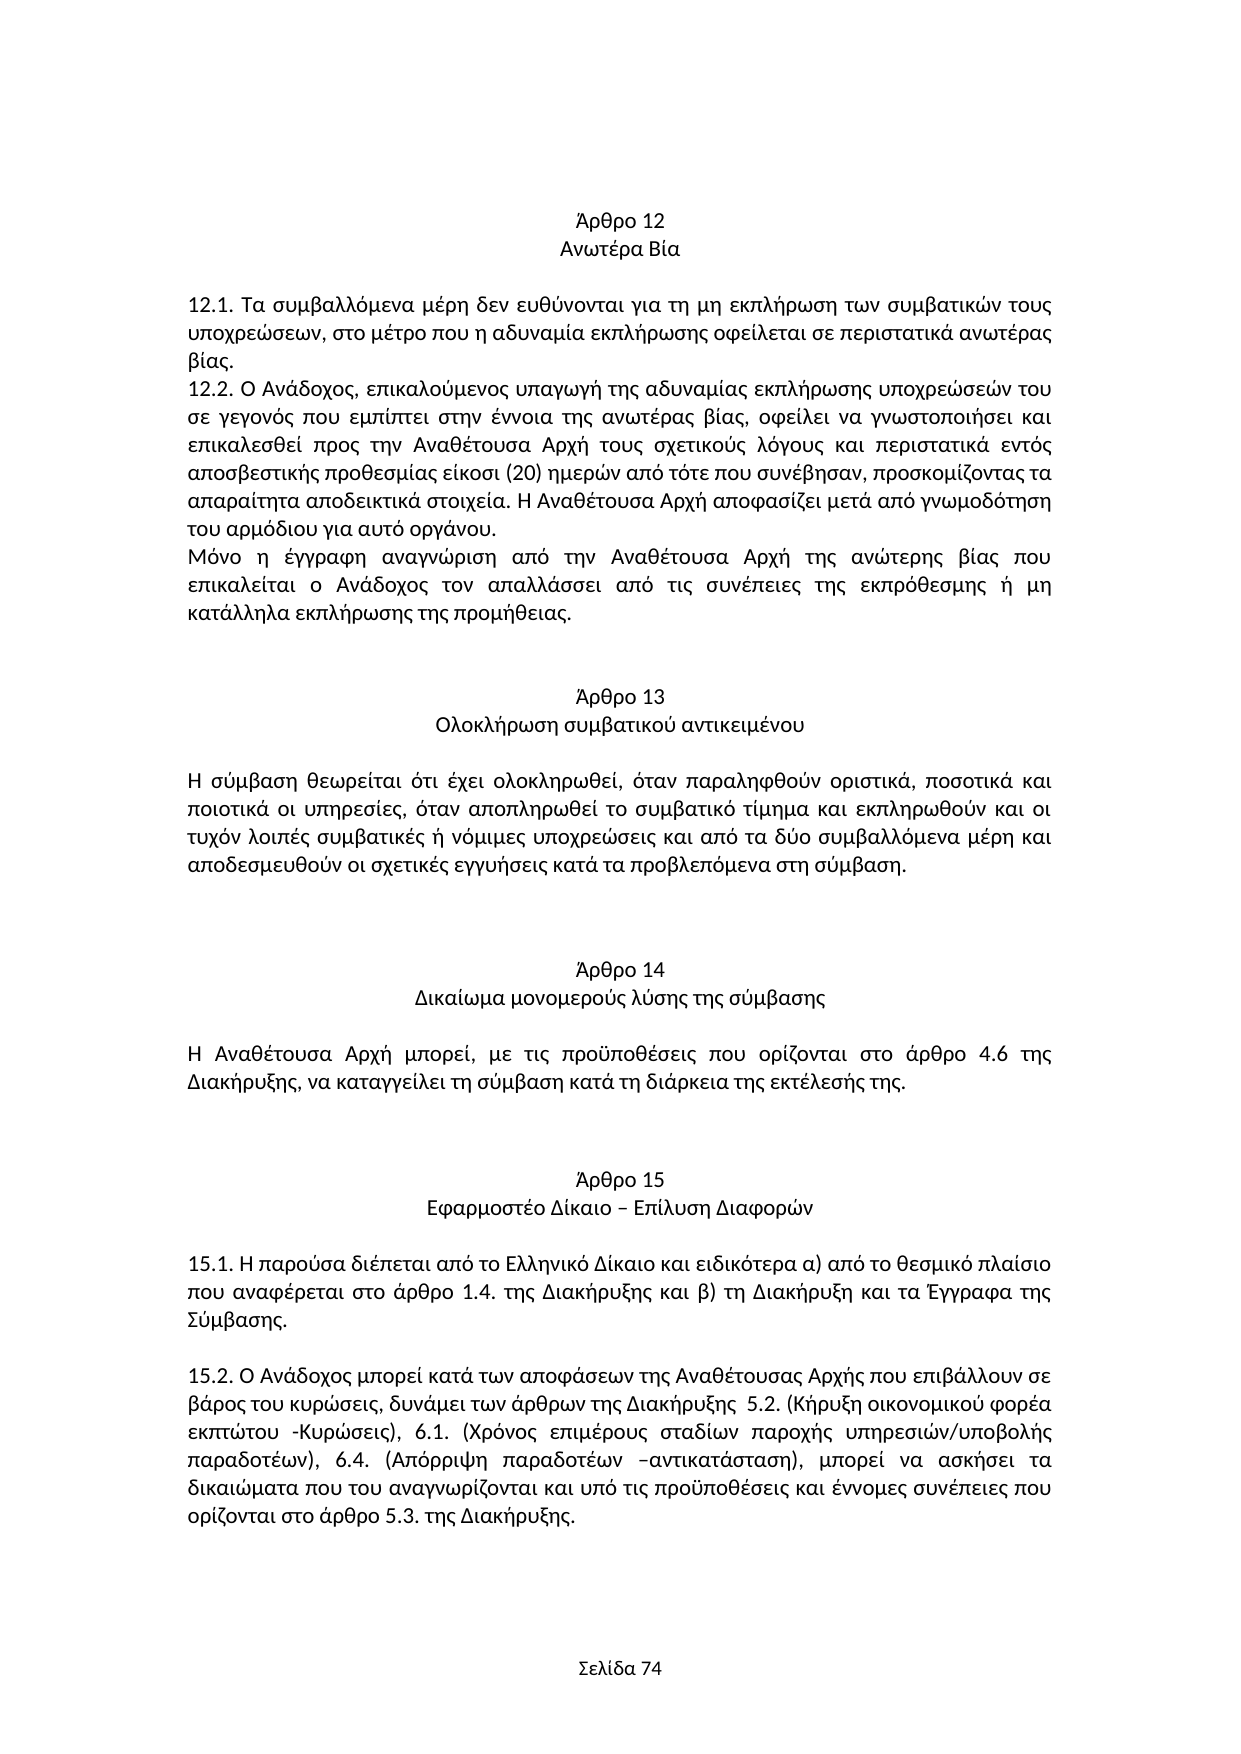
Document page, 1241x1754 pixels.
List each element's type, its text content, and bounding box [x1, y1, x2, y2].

text Η σύμβαση θεωρείται ότι έχει ολοκληρωθεί, όταν παραληφθούν οριστικά, ποσοτικά και ποιοτικά οι υπηρεσίες, όταν αποπληρωθεί το συμβατικό τίμημα και εκπληρωθούν και οι τυχόν λοιπές συμβατικές ή νόμιμες υποχρεώσεις και από τα δύο συμβαλλόμενα μέρη και αποδεσμευθούν οι σχετικές εγγυήσεις κατά τα προβλεπόμενα στη σύμβαση. [187, 766, 1053, 878]
text Άρθρο 13 [187, 682, 1053, 710]
text Ολοκλήρωση συμβατικού αντικειμένου [187, 710, 1053, 738]
text Μόνο η έγγραφη αναγνώριση από την Αναθέτουσα Αρχή της ανώτερης βίας που επικαλείται ο Ανάδοχος τον απαλλάσσει από τις συνέπειες της εκπρόθεσμης ή μη κατάλληλα εκπλήρωσης της προμήθειας. [187, 542, 1053, 626]
text 15.1. Η παρούσα διέπεται από το Ελληνικό Δίκαιο και ειδικότερα α) από το θεσμικό πλαίσιο που αναφέρεται στο άρθρο 1.4. της Διακήρυξης και β) τη Διακήρυξη και τα Έγγραφα της Σύμβασης. [187, 1249, 1053, 1333]
text 12.2. Ο Ανάδοχος, επικαλούμενος υπαγωγή της αδυναμίας εκπλήρωσης υποχρεώσεών του σε γεγονός που εμπίπτει στην έννοια της ανωτέρας βίας, οφείλει να γνωστοποιήσει και επικαλεσθεί προς την Αναθέτουσα Αρχή τους σχετικούς λόγους και περιστατικά εντός αποσβεστικής προθεσμίας είκοσι (20) ημερών από τότε που συνέβησαν, προσκομίζοντας τα απαραίτητα αποδεικτικά στοιχεία. Η Αναθέτουσα Αρχή αποφασίζει μετά από γνωμοδότηση του αρμόδιου για αυτό οργάνου. [187, 374, 1053, 542]
text 12.1. Τα συμβαλλόμενα μέρη δεν ευθύνονται για τη μη εκπλήρωση των συμβατικών τους υποχρεώσεων, στο μέτρο που η αδυναμία εκπλήρωσης οφείλεται σε περιστατικά ανωτέρας βίας. [187, 290, 1053, 374]
text Εφαρμοστέο Δίκαιο – Επίλυση Διαφορών [187, 1193, 1053, 1221]
text 15.2. Ο Ανάδοχος μπορεί κατά των αποφάσεων της Αναθέτουσας Αρχής που επιβάλλουν σε βάρος του κυρώσεις, δυνάμει των άρθρων της Διακήρυξης 5.2. (Κήρυξη οικονομικού φορέα εκπτώτου -Κυρώσεις), 6.1. (Χρόνος επιμέρους σταδίων παροχής υπηρεσιών/υποβολής παραδοτέων), 6.4. (Απόρριψη παραδοτέων –αντικατάσταση), μπορεί να ασκήσει τα δικαιώματα που του αναγνωρίζονται και υπό τις προϋποθέσεις και έννομες συνέπειες που ορίζονται στο άρθρο 5.3. της Διακήρυξης. [187, 1361, 1053, 1529]
text Άρθρο 12 [187, 206, 1053, 234]
text Ανωτέρα Βία [187, 234, 1053, 262]
text Άρθρο 15 [187, 1165, 1053, 1193]
text Δικαίωμα μονομερούς λύσης της σύμβασης [187, 983, 1053, 1011]
text Η Αναθέτουσα Αρχή μπορεί, με τις προϋποθέσεις που ορίζονται στο άρθρο 4.6 της Διακήρυξης, να καταγγείλει τη σύμβαση κατά τη διάρκεια της εκτέλεσής της. [187, 1039, 1053, 1096]
text Άρθρο 14 [187, 955, 1053, 983]
